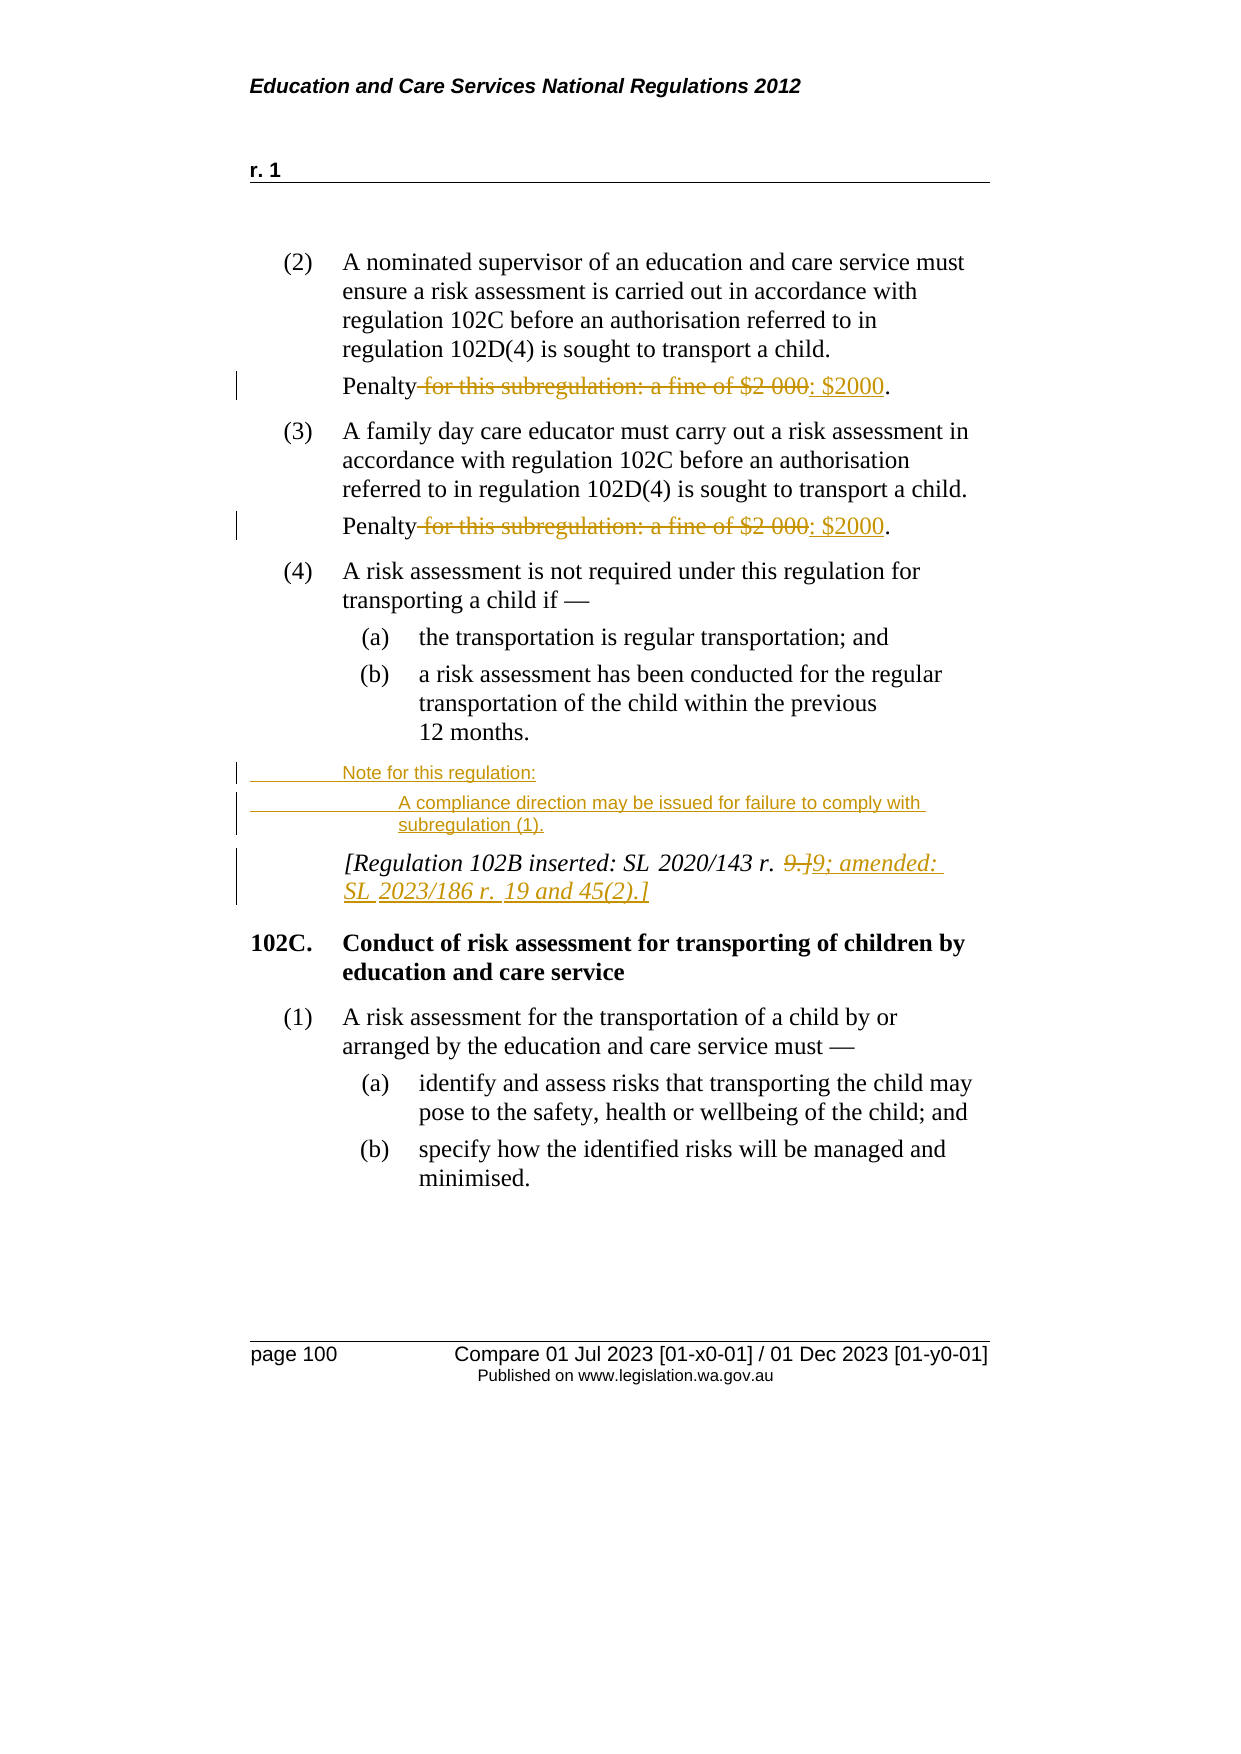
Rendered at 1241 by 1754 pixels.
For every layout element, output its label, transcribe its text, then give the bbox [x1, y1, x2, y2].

text (4) A risk assessment is not required under this regulation for transporting a child if — [250, 556, 990, 614]
text (2) A nominated supervisor of an education and care service must ensure a risk assessment is carried out in accordance with regulation 102C before an authorisation referred to in regulation 102D(4) is sought to transport a child. [250, 247, 990, 362]
text (b) specify how the identified risks will be managed and minimised. [250, 1134, 990, 1191]
subtitle 102C. Conduct of risk assessment for transporting of children by education and care service [250, 928, 990, 986]
text (1) A risk assessment for the transportation of a child by or arranged by the education and care service must — [250, 1002, 990, 1060]
text (b) a risk assessment has been conducted for the regular transportation of the child within the previous 12 months. [250, 659, 990, 745]
text (a) the transportation is regular transportation; and [250, 622, 990, 651]
text Penalty. [250, 371, 990, 399]
text (a) identify and assess risks that transporting the child may pose to the safety, health or wellbeing of the child; and [250, 1068, 990, 1126]
text Penalty. [250, 511, 990, 539]
text (3) A family day care educator must carry out a risk assessment in accordance with regulation 102C before an authorisation referred to in regulation 102D(4) is sought to transport a child. [250, 416, 990, 502]
text [Regulation 102B inserted: SL 2020/143 r. [250, 848, 990, 905]
